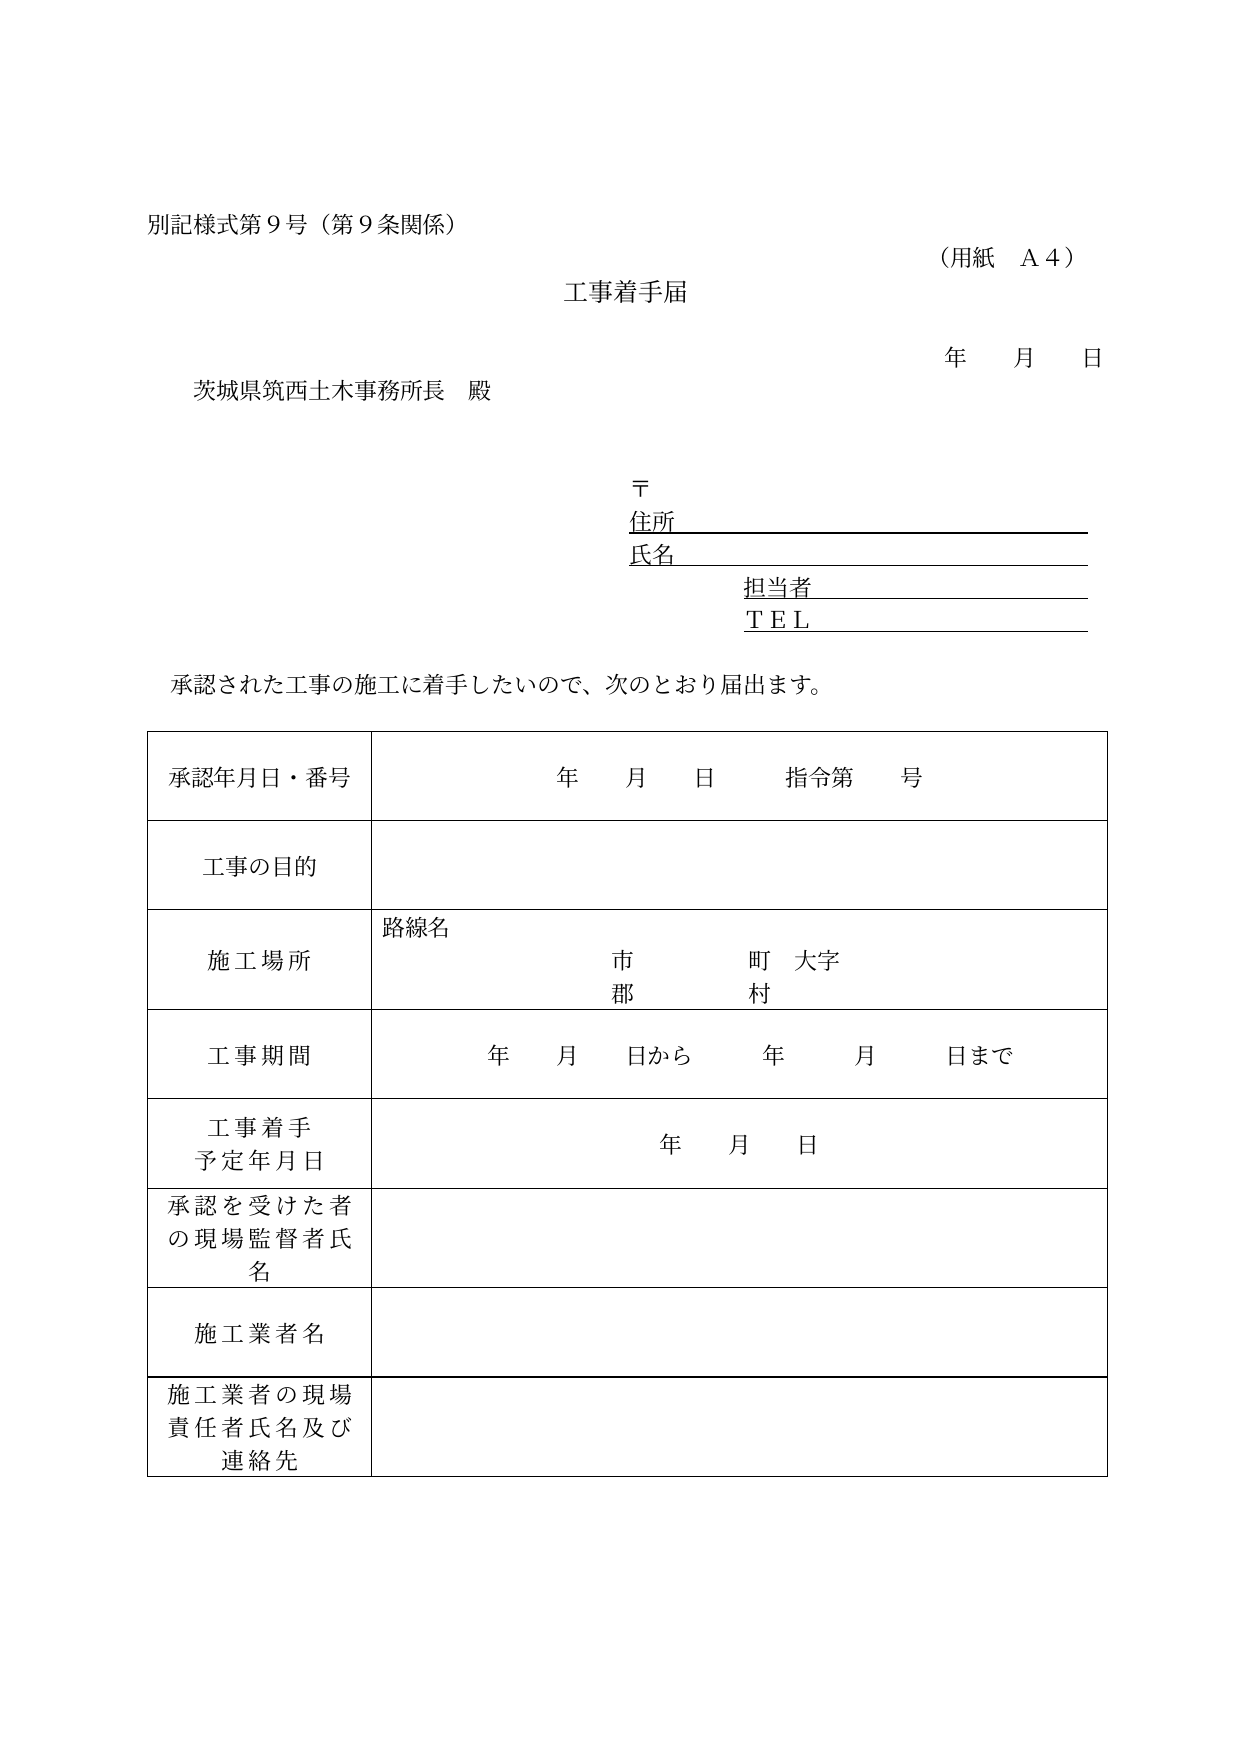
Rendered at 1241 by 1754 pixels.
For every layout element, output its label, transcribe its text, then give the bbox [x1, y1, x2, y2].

table_cell 施工業者の現場責任者氏名及び連絡先 [148, 1378, 371, 1476]
text 担当者 [148, 570, 1104, 603]
table_cell 工事着手 予定年月日 [148, 1099, 371, 1187]
table_cell 工事の目的 [148, 821, 371, 909]
text ＴＥＬ [148, 603, 1104, 636]
table_cell [372, 1189, 1107, 1287]
text 承認された工事の施工に着手したいので、次のとおり届出ます。 [148, 667, 1104, 700]
text 茨城県筑西土木事務所長 殿 [148, 373, 1104, 406]
table_cell 施工業者名 [148, 1288, 371, 1376]
table_cell [372, 1378, 1107, 1476]
table_cell [372, 1288, 1107, 1376]
table_cell 施工場所 [148, 910, 371, 1009]
text 氏名 [148, 537, 1104, 570]
text 年 月 日 [148, 340, 1104, 373]
text 別記様式第９号（第９条関係） [148, 207, 1104, 240]
text 工事着手届 [148, 273, 1104, 308]
table_cell [372, 821, 1107, 909]
table_cell 路線名 市 町 大字 郡 村 [372, 910, 1107, 1009]
table_cell 年 月 日 [372, 1099, 1107, 1187]
table_header 年 月 日 指令第 号 [372, 732, 1107, 820]
table_cell 承認を受けた者の現場監督者氏名 [148, 1189, 371, 1287]
text （用紙 Ａ４） [148, 240, 1104, 273]
table_cell 年 月 日から 年 月 日まで [372, 1010, 1107, 1098]
text 〒 [148, 471, 1104, 504]
table_cell 工事期間 [148, 1010, 371, 1098]
table_header 承認年月日・番号 [148, 732, 371, 820]
text 住所 [148, 504, 1104, 537]
